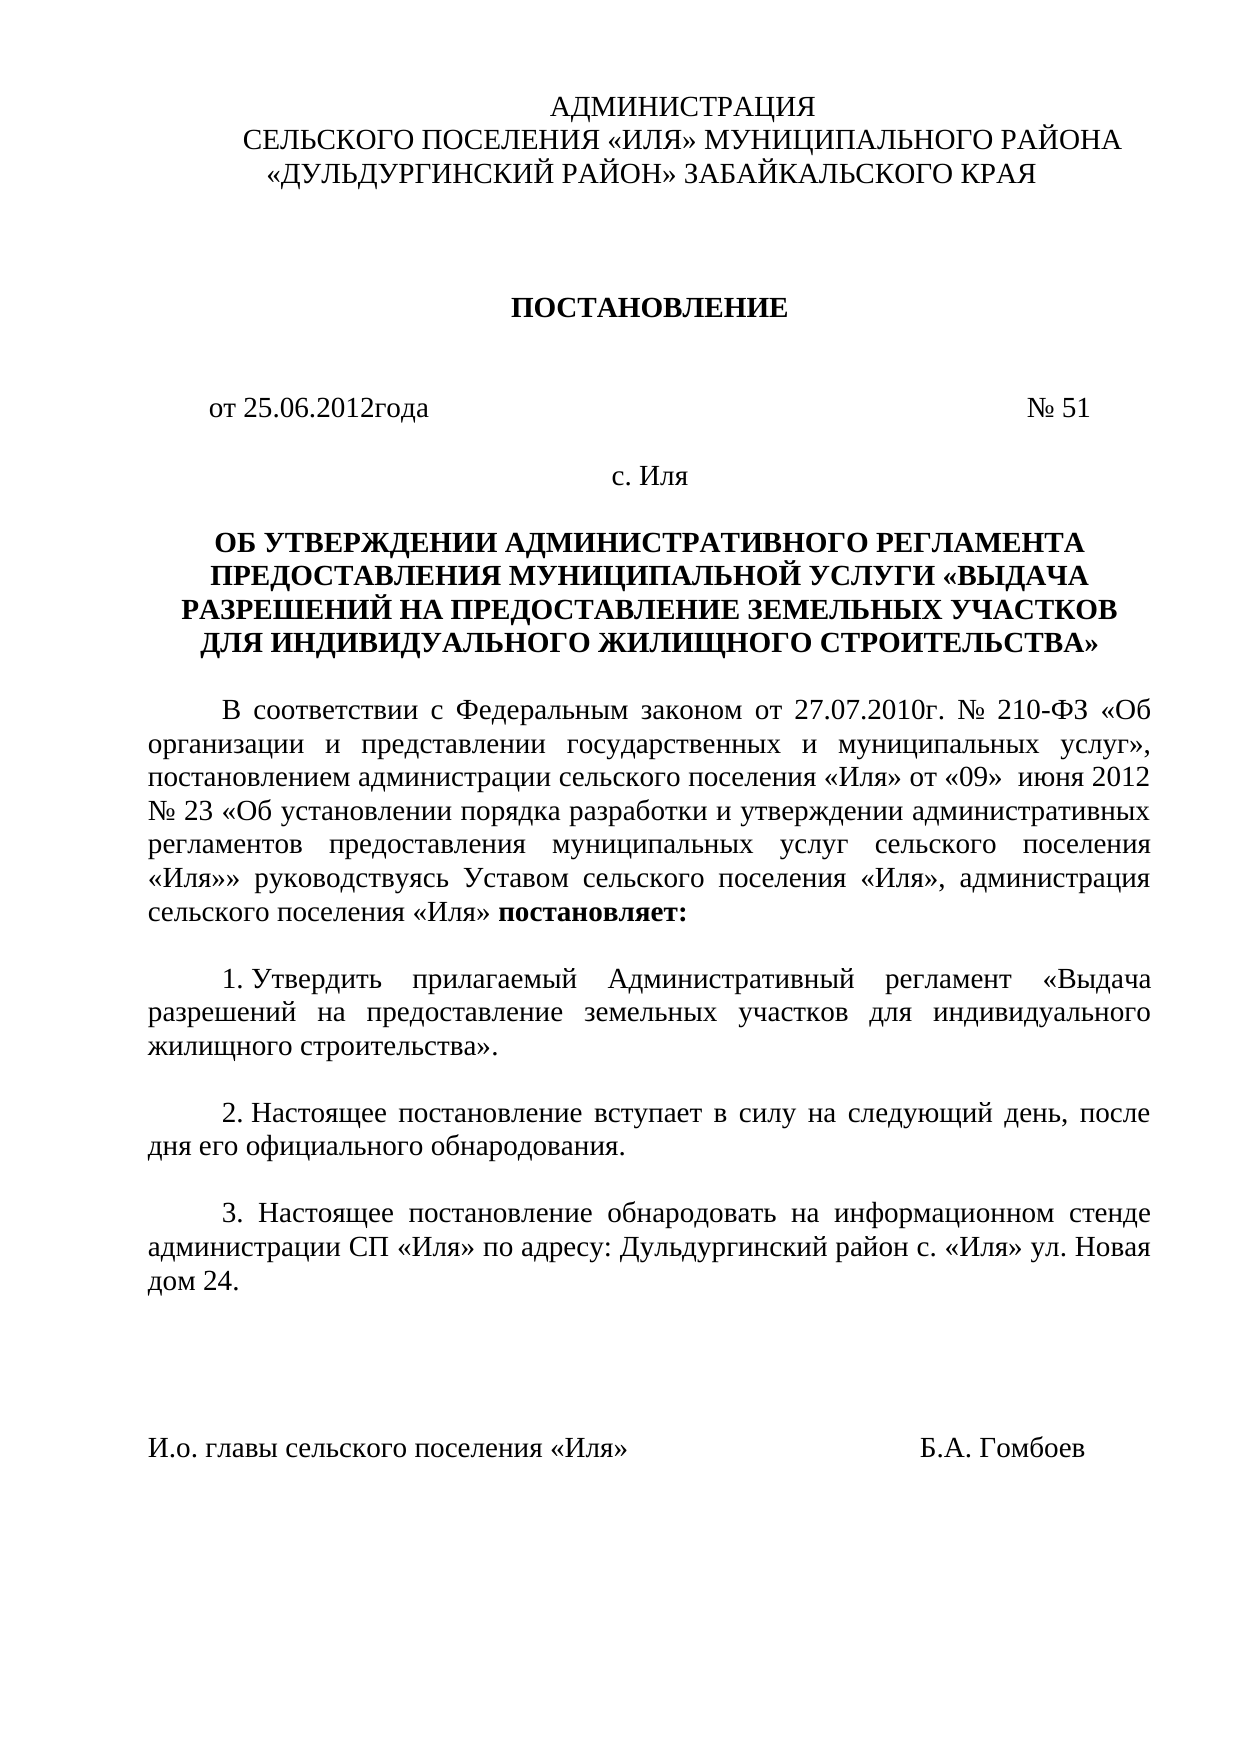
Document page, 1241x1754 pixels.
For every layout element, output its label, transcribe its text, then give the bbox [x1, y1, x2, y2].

text 3. Настоящее постановление обнародовать на информационном стенде администрации СП «Иля» по адресу: Дульдургинский район с. «Иля» ул. Новая дом 24. [148, 1196, 1152, 1296]
text ПОСТАНОВЛЕНИЕ [148, 290, 1152, 323]
text с. Иля [148, 458, 1152, 491]
text И.о. главы сельского поселения «Иля» Б.А. Гомбоев [148, 1430, 1152, 1464]
text 1. Утвердить прилагаемый Административный регламент «Выдача разрешений на предоставление земельных участков для индивидуального жилищного строительства». [148, 961, 1152, 1061]
text СЕЛЬСКОГО ПОСЕЛЕНИЯ «ИЛЯ» МУНИЦИПАЛЬНОГО РАЙОНА «ДУЛЬДУРГИНСКИЙ РАЙОН» ЗАБАЙКАЛЬСКОГО КРАЯ [148, 122, 1155, 189]
text от 25.06.2012года № 51 [148, 391, 1152, 424]
text В соответствии с Федеральным законом от 27.07.2010г. № 210-ФЗ «Об организации и представлении государственных и муниципальных услуг», постановлением администрации сельского поселения «Иля» от «09» июня 2012 № 23 «Об установлении порядка разработки и утверждении административных регламентов предоставления муниципальных услуг сельского поселения «Иля»» руководствуясь Уставом сельского поселения «Иля», администрация сельского поселения «Иля» постановляет: [148, 692, 1152, 927]
text ОБ УТВЕРЖДЕНИИ АДМИНИСТРАТИВНОГО РЕГЛАМЕНТА ПРЕДОСТАВЛЕНИЯ МУНИЦИПАЛЬНОЙ УСЛУГИ «ВЫДАЧА РАЗРЕШЕНИЙ НА ПРЕДОСТАВЛЕНИЕ ЗЕМЕЛЬНЫХ УЧАСТКОВ ДЛЯ ИНДИВИДУАЛЬНОГО ЖИЛИЩНОГО СТРОИТЕЛЬСТВА» [148, 525, 1152, 659]
text 2. Настоящее постановление вступает в силу на следующий день, после дня его официального обнародования. [148, 1095, 1152, 1162]
text АДМИНИСТРАЦИЯ [148, 89, 1155, 122]
